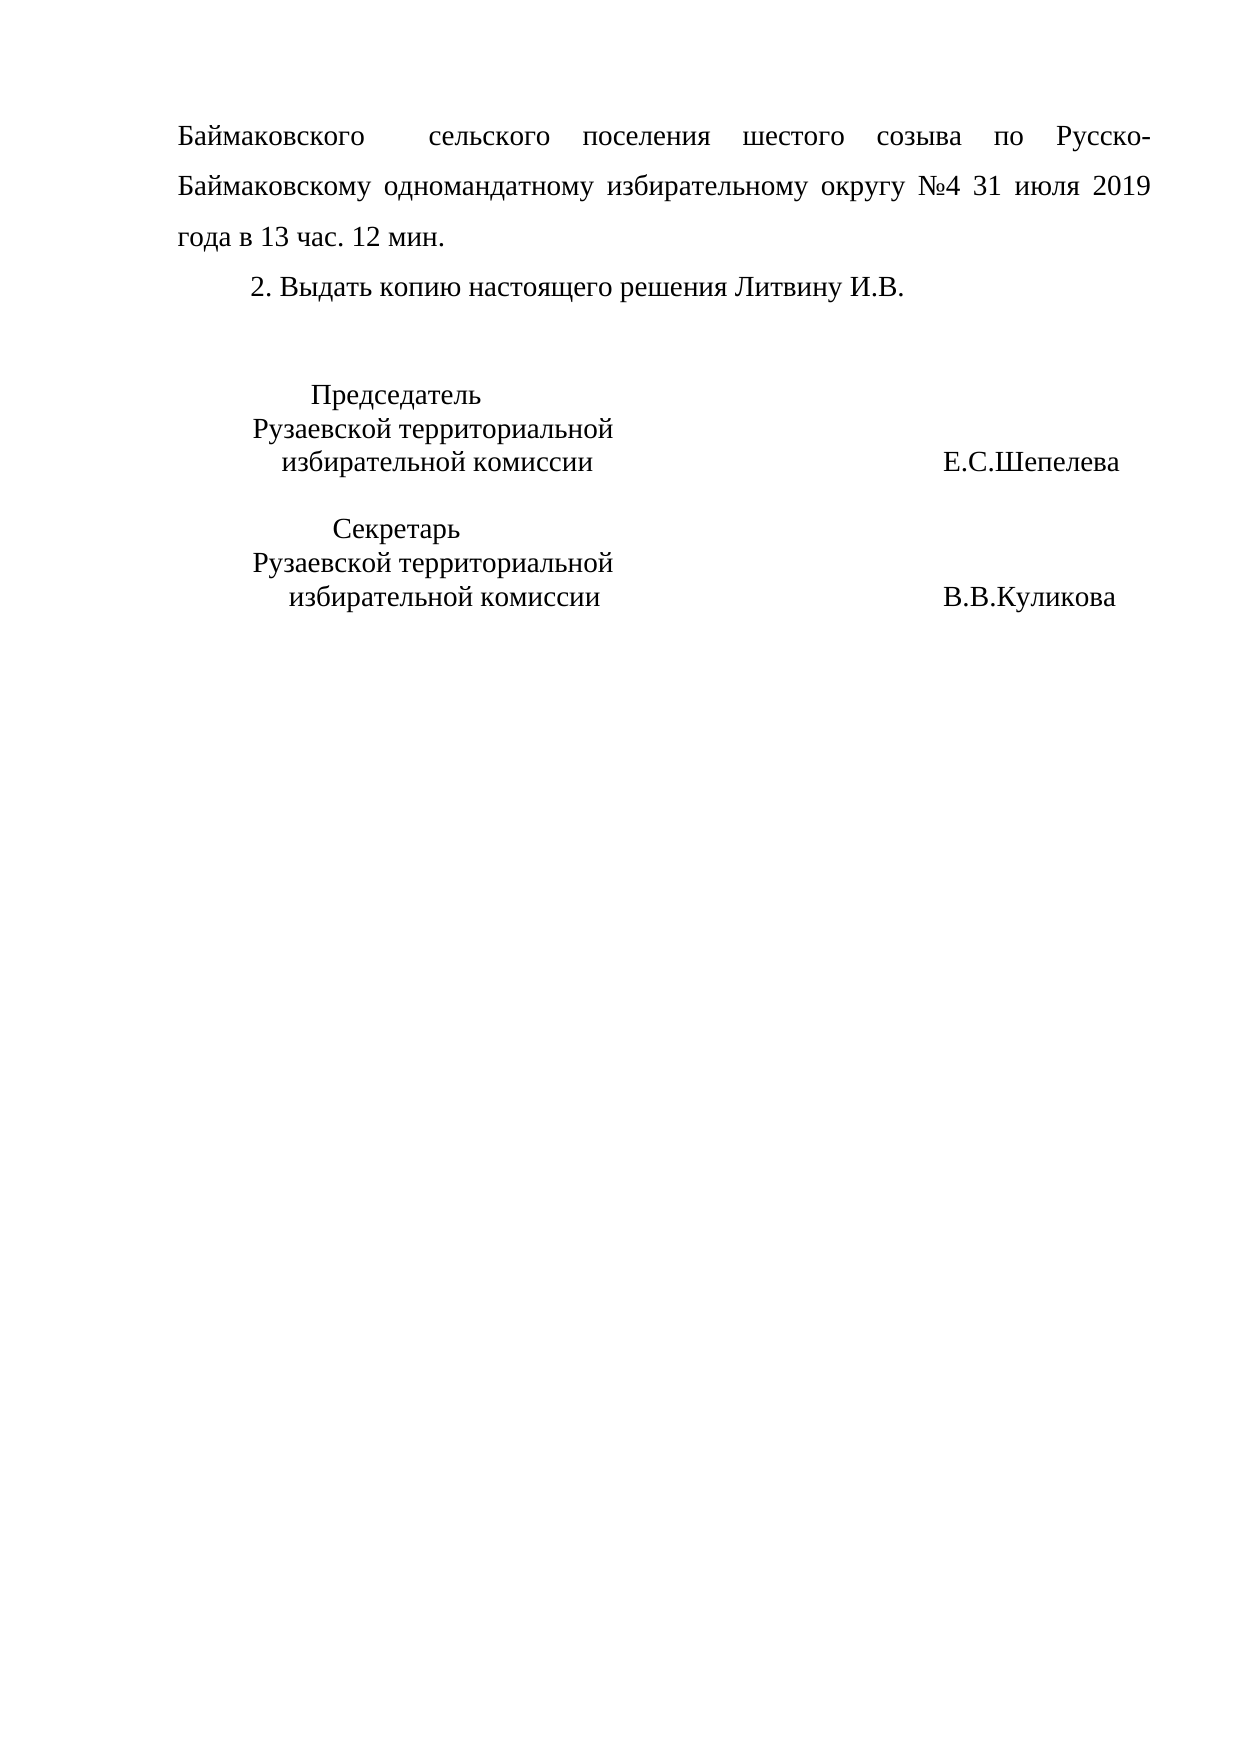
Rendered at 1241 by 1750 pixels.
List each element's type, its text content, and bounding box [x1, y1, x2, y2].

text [177, 118, 1152, 252]
text Рузаевской территориальной [252, 411, 1152, 444]
text Секретарь [252, 512, 1152, 545]
text Рузаевской территориальной [252, 545, 1152, 579]
text избирательной комиссии Е.С.Шепелева [252, 444, 1152, 478]
text избирательной комиссии В.В.Куликова [252, 579, 1152, 612]
text 2. Выдать копию настоящего решения Литвину И.В. [177, 269, 1152, 303]
text Председатель [252, 377, 1152, 411]
